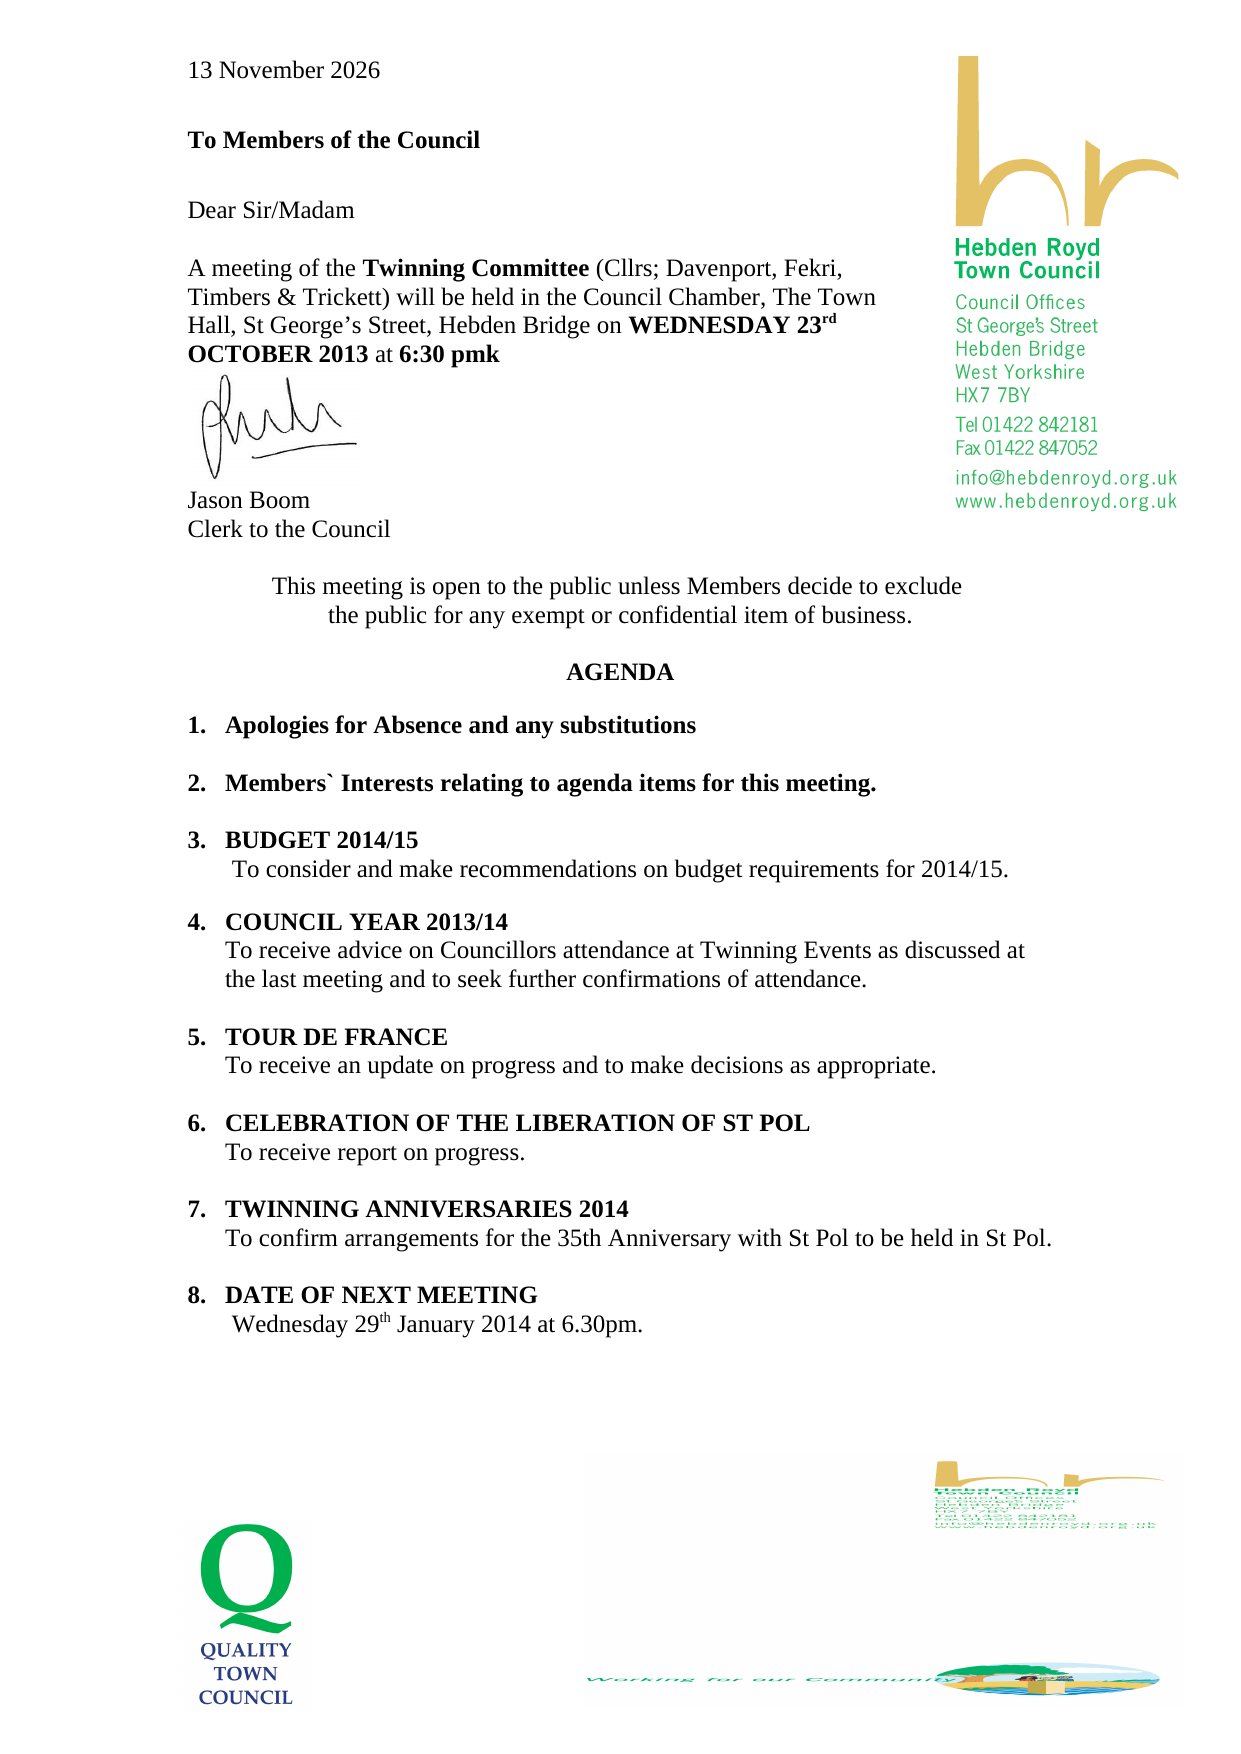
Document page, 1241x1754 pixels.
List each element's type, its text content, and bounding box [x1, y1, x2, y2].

list TOUR DE FRANCE [187, 1022, 1053, 1051]
subtitle Apologies for Absence and any substitutions [187, 710, 1053, 739]
picture [177, 1519, 314, 1713]
list TWINNING ANNIVERSARIES 2014 [187, 1194, 1053, 1223]
picture [187, 367, 366, 485]
text Wednesday 29th January 2014 at 6.30pm. [187, 1309, 1053, 1338]
list To confirm arrangements for the 35th Anniversary with St Pol to be held in St Pol. [225, 1223, 1053, 1252]
list To receive advice on Councillors attendance at Twinning Events as discussed at the last meeting and to seek further confirmations of attendance. [225, 936, 1053, 993]
list To receive an update on progress and to make decisions as appropriate. [225, 1051, 1053, 1079]
text Dear Sir/Madam [187, 195, 1053, 224]
subtitle Members` Interests relating to agenda items for this meeting. [187, 768, 1053, 797]
subtitle To Members of the Council [187, 125, 1053, 154]
picture [908, 56, 1179, 537]
text To consider and make recommendations on budget requirements for 2014/15. [232, 854, 1053, 883]
subtitle DATE OF NEXT MEETING [187, 1281, 1053, 1309]
list CELEBRATION OF THE LIBERATION OF ST POL [187, 1108, 1053, 1137]
text This meeting is open to the public unless Members decide to exclude the public for any exempt or confidential item of business. [187, 571, 1053, 629]
text 07 July 2016 [187, 55, 1053, 84]
text AGENDA [187, 657, 1053, 686]
text A meeting of the Twinning Committee (Cllrs; Davenport, Fekri, Timbers & Trickett) will be held in the Council Chamber, The Town Hall, St George’s Street, Hebden Bridge on WEDNESDAY 23rd OCTOBER 2013 at 6:30 pmk [187, 253, 926, 368]
picture [584, 1454, 1184, 1706]
list COUNCIL YEAR 2013/14 [187, 907, 1053, 936]
text Jason Boom [187, 485, 1053, 514]
subtitle BUDGET 2014/15 [187, 825, 1053, 854]
list To receive report on progress. [225, 1137, 1053, 1166]
text Clerk to the Council [187, 514, 1053, 542]
